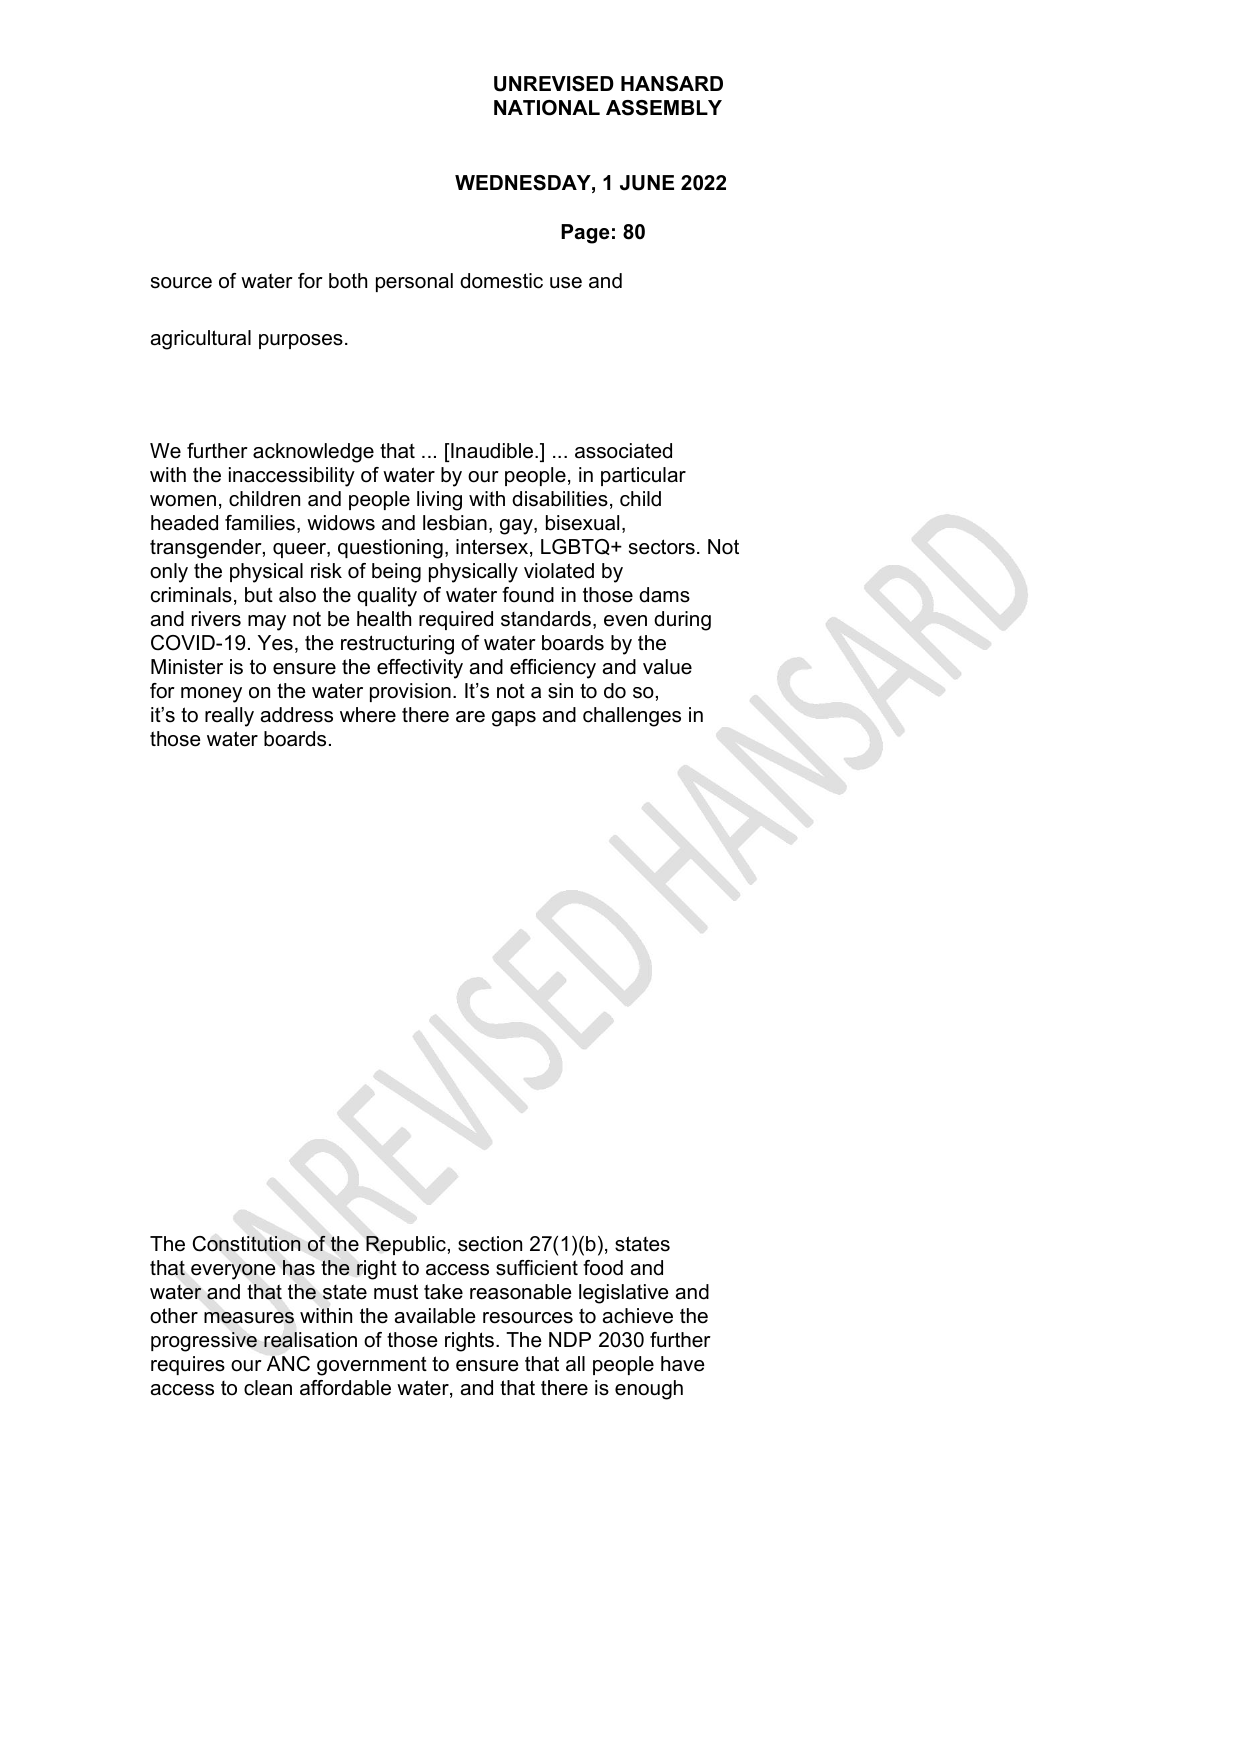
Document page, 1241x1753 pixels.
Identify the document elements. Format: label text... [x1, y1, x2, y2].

text women, children and people living with disabilities, child [150, 487, 1105, 511]
text The Constitution of the Republic, section 27(1)(b), states [150, 1232, 1090, 1256]
text and rivers may not be health required standards, even during [150, 607, 1105, 631]
text headed families, widows and lesbian, gay, bisexual, [150, 511, 1105, 535]
text other measures within the available resources to achieve the [150, 1304, 1090, 1328]
text We further acknowledge that ... [Inaudible.] ... associated [150, 439, 1105, 463]
text NATIONAL ASSEMBLY [493, 96, 773, 120]
text requires our ANC government to ensure that all people have [150, 1352, 1090, 1376]
text COVID-19. Yes, the restructuring of water boards by the [150, 631, 1105, 655]
text agricultural purposes. [150, 326, 505, 350]
picture [172, 751, 1030, 1232]
text Page: 80 [560, 219, 705, 243]
text it’s to really address where there are gaps and challenges in [150, 703, 1105, 727]
text progressive realisation of those rights. The NDP 2030 further [150, 1328, 1090, 1352]
text for money on the water provision. It’s not a sin to do so, [150, 679, 1105, 703]
text UNREVISED HANSARD [493, 72, 773, 96]
text source of water for both personal domestic use and [150, 269, 925, 293]
text WEDNESDAY, 1 JUNE 2022 [455, 170, 810, 194]
text access to clean affordable water, and that there is enough [150, 1376, 1090, 1400]
text water and that the state must take reasonable legislative and [150, 1280, 1090, 1304]
text only the physical risk of being physically violated by [150, 559, 1105, 583]
text criminals, but also the quality of water found in those dams [150, 583, 1105, 607]
text with the inaccessibility of water by our people, in particular [150, 463, 1105, 487]
text those water boards. [150, 727, 1105, 751]
text transgender, queer, questioning, intersex, LGBTQ+ sectors. Not [150, 535, 1105, 559]
text that everyone has the right to access sufficient food and [150, 1256, 1090, 1280]
text Minister is to ensure the effectivity and efficiency and value [150, 655, 1105, 679]
